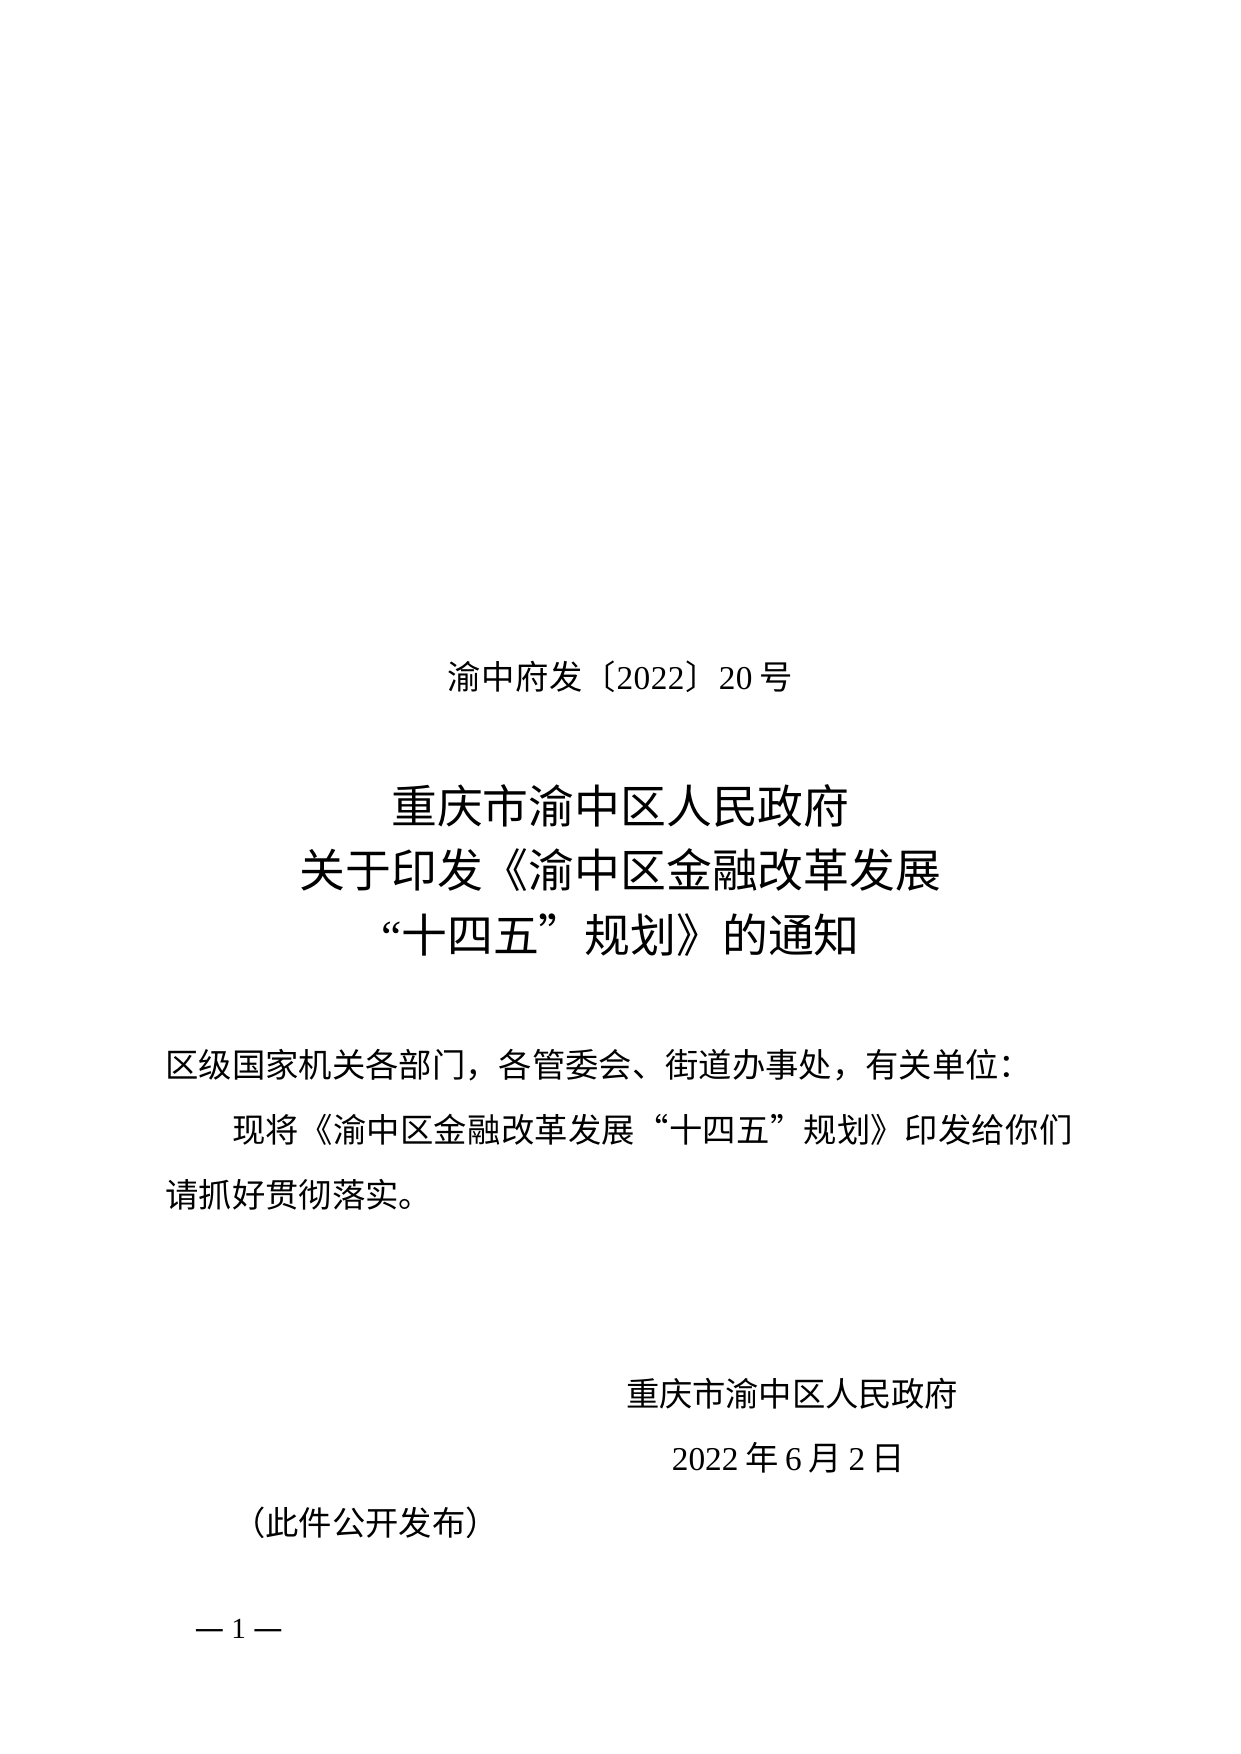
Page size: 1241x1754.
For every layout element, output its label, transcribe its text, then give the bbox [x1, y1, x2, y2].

text 重庆市渝中区人民政府 [165, 772, 1075, 836]
text 关于印发《渝中区金融改革发展 [165, 836, 1075, 901]
text “十四五”规划》的通知 [165, 901, 1075, 965]
text 渝中府发〔2022〕20号 [165, 634, 1075, 703]
text 2022年6月2日 [165, 1419, 1075, 1484]
text 现将《渝中区金融改革发展“十四五”规划》印发给你们，请抓好贯彻落实。 [165, 1095, 1075, 1225]
text （此件公开发布） [165, 1484, 1075, 1548]
text 区级国家机关各部门，各管委会、街道办事处，有关单位： [165, 1030, 1075, 1095]
text 重庆市渝中区人民政府 [165, 1354, 1075, 1419]
